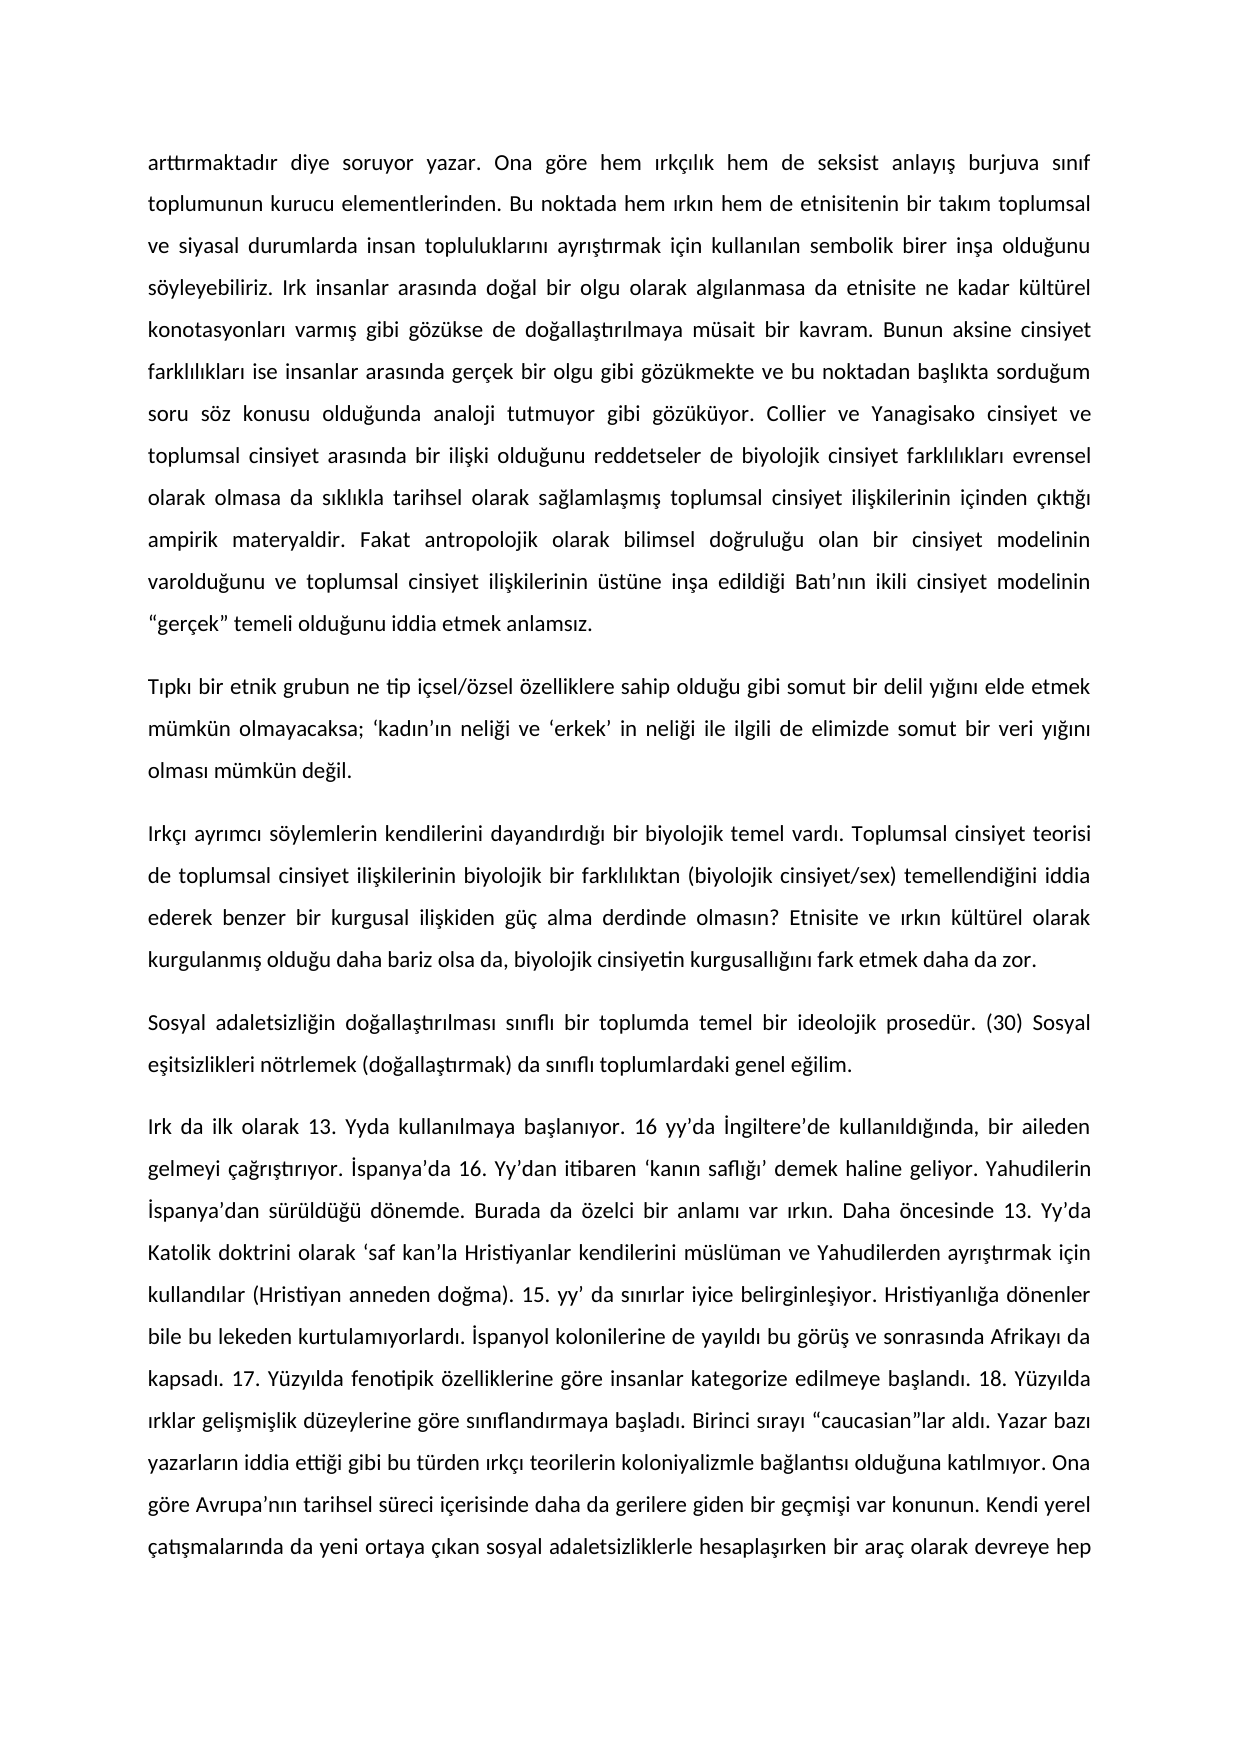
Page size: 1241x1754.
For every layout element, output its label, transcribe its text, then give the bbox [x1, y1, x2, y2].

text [148, 148, 1093, 637]
text Sosyal adaletsizliğin doğallaştırılması sınıflı bir toplumda temel bir ideolojik prosedür. (30) Sosyal eşitsizlikleri nötrlemek (doğallaştırmak) da sınıflı toplumlardaki genel eğilim. [148, 1008, 1093, 1078]
text Tıpkı bir etnik grubun ne tip içsel/özsel özelliklere sahip olduğu gibi somut bir delil yığını elde etmek mümkün olmayacaksa; ‘kadın’ın neliği ve ‘erkek’ in neliği ile ilgili de elimizde somut bir veri yığını olması mümkün değil. [148, 672, 1093, 784]
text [148, 1112, 1093, 1560]
text Irkçı ayrımcı söylemlerin kendilerini dayandırdığı bir biyolojik temel vardı. Toplumsal cinsiyet teorisi de toplumsal cinsiyet ilişkilerinin biyolojik bir farklılıktan (biyolojik cinsiyet/sex) temellendiğini iddia ederek benzer bir kurgusal ilişkiden güç alma derdinde olmasın? Etnisite ve ırkın kültürel olarak kurgulanmış olduğu daha bariz olsa da, biyolojik cinsiyetin kurgusallığını fark etmek daha da zor. [148, 819, 1093, 973]
